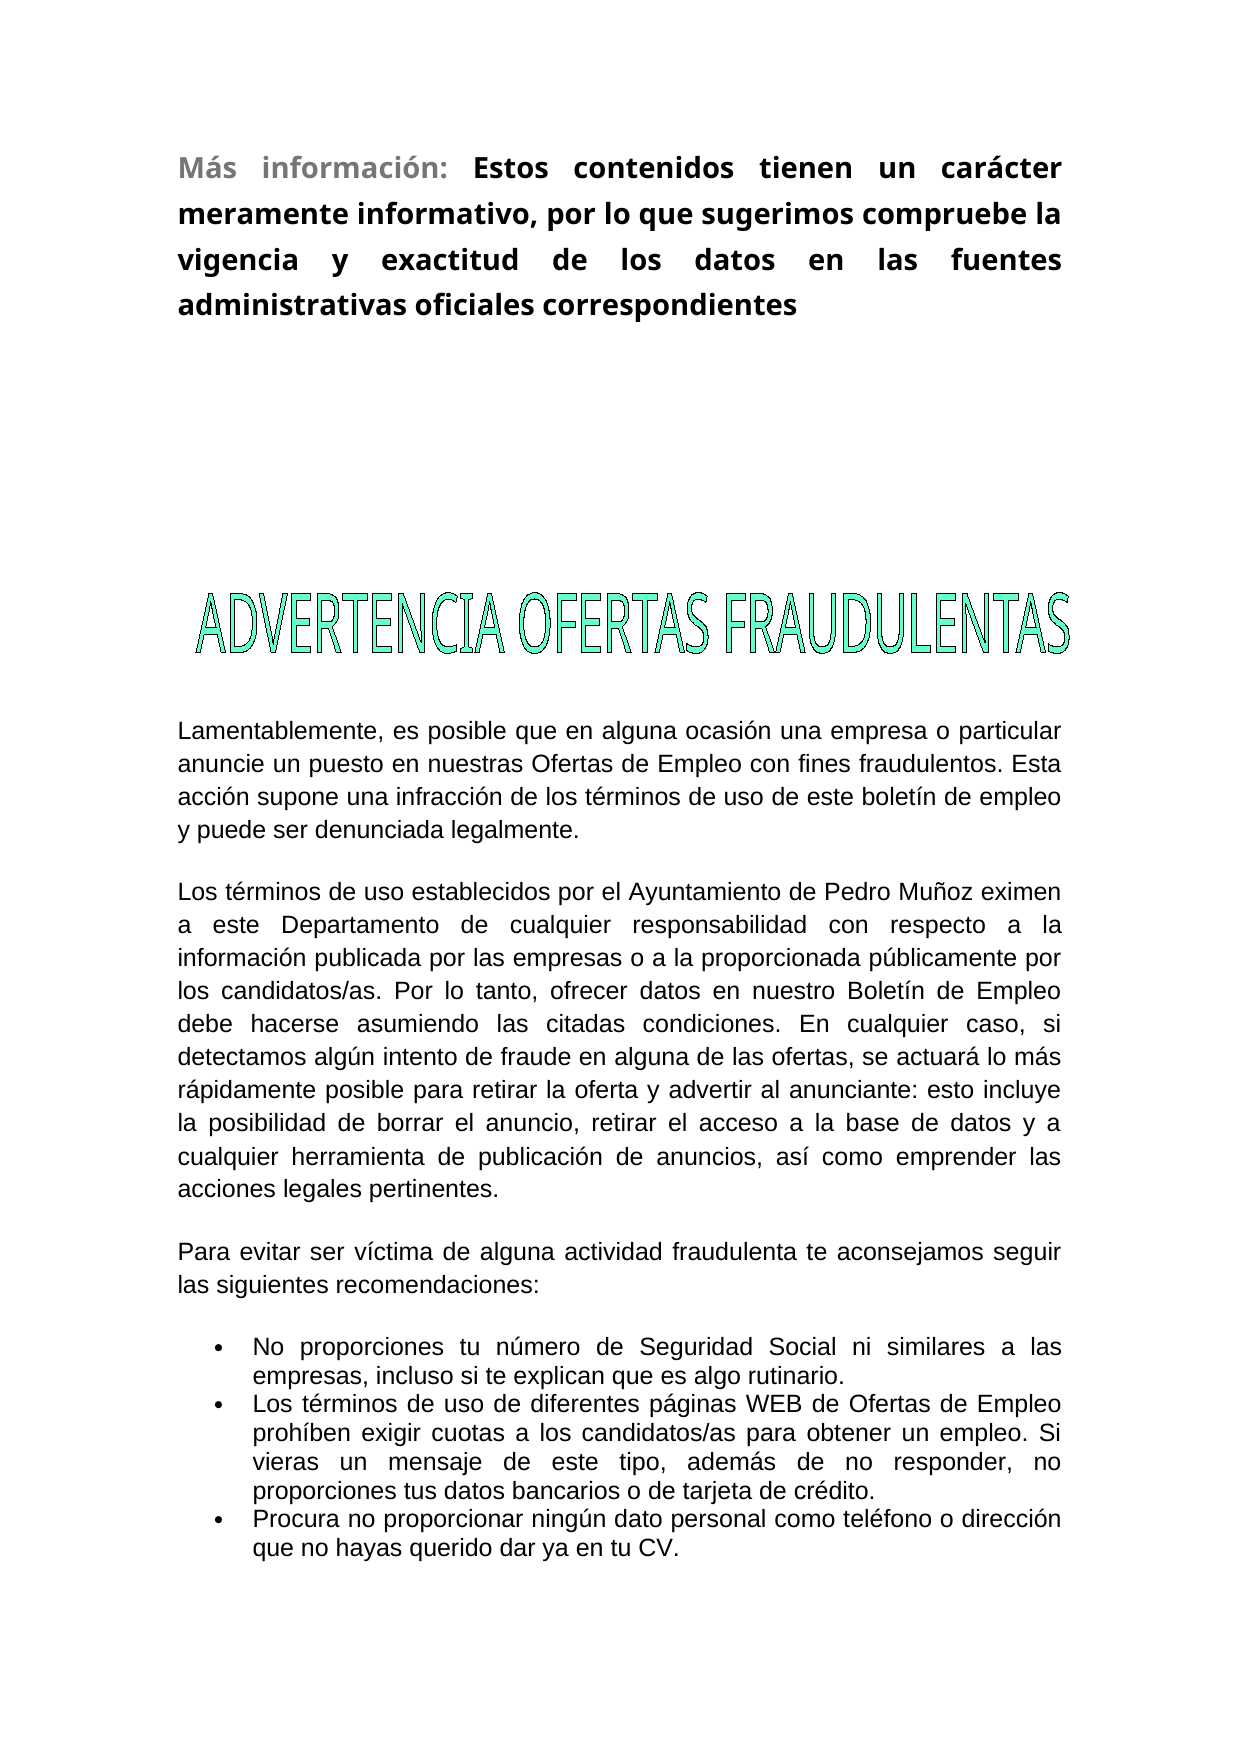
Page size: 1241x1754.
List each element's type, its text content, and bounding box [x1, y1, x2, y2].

list Procura no proporcionar ningún dato personal como teléfono o dirección que no hayas querido dar ya en tu CV. [215, 1504, 1063, 1562]
list No proporciones tu número de Seguridad Social ni similares a las empresas, incluso si te explican que es algo rutinario. [215, 1332, 1063, 1389]
text Para evitar ser víctima de alguna actividad fraudulenta te aconsejamos seguir las siguientes recomendaciones: [177, 1237, 1063, 1298]
text Más información: Estos contenidos tienen un carácter meramente informativo, por lo que sugerimos compruebe la vigencia y exactitud de los datos en las fuentes administrativas oficiales correspondientes [177, 148, 1063, 324]
text Los términos de uso establecidos por el Ayuntamiento de Pedro Muñoz eximen a este Departamento de cualquier responsabilidad con respecto a la información publicada por las empresas o a la proporcionada públicamente por los candidatos/as. Por lo tanto, ofrecer datos en nuestro Boletín de Empleo debe hacerse asumiendo las citadas condiciones. En cualquier caso, si detectamos algún intento de fraude en alguna de las ofertas, se actuará lo más rápidamente posible para retirar la oferta y advertir al anunciante: esto incluye la posibilidad de borrar el anuncio, retirar el acceso a la base de datos y a cualquier herramienta de publicación de anuncios, así como emprender las acciones legales pertinentes. [177, 877, 1063, 1203]
text Lamentablemente, es posible que en alguna ocasión una empresa o particular anuncie un puesto en nuestras Ofertas de Empleo con fines fraudulentos. Esta acción supone una infracción de los términos de uso de este boletín de empleo y puede ser denunciada legalmente. [177, 716, 1063, 844]
list Los términos de uso de diferentes páginas WEB de Ofertas de Empleo prohíben exigir cuotas a los candidatos/as para obtener un empleo. Si vieras un mensaje de este tipo, además de no responder, no proporciones tus datos bancarios o de tarjeta de crédito. [215, 1389, 1063, 1504]
